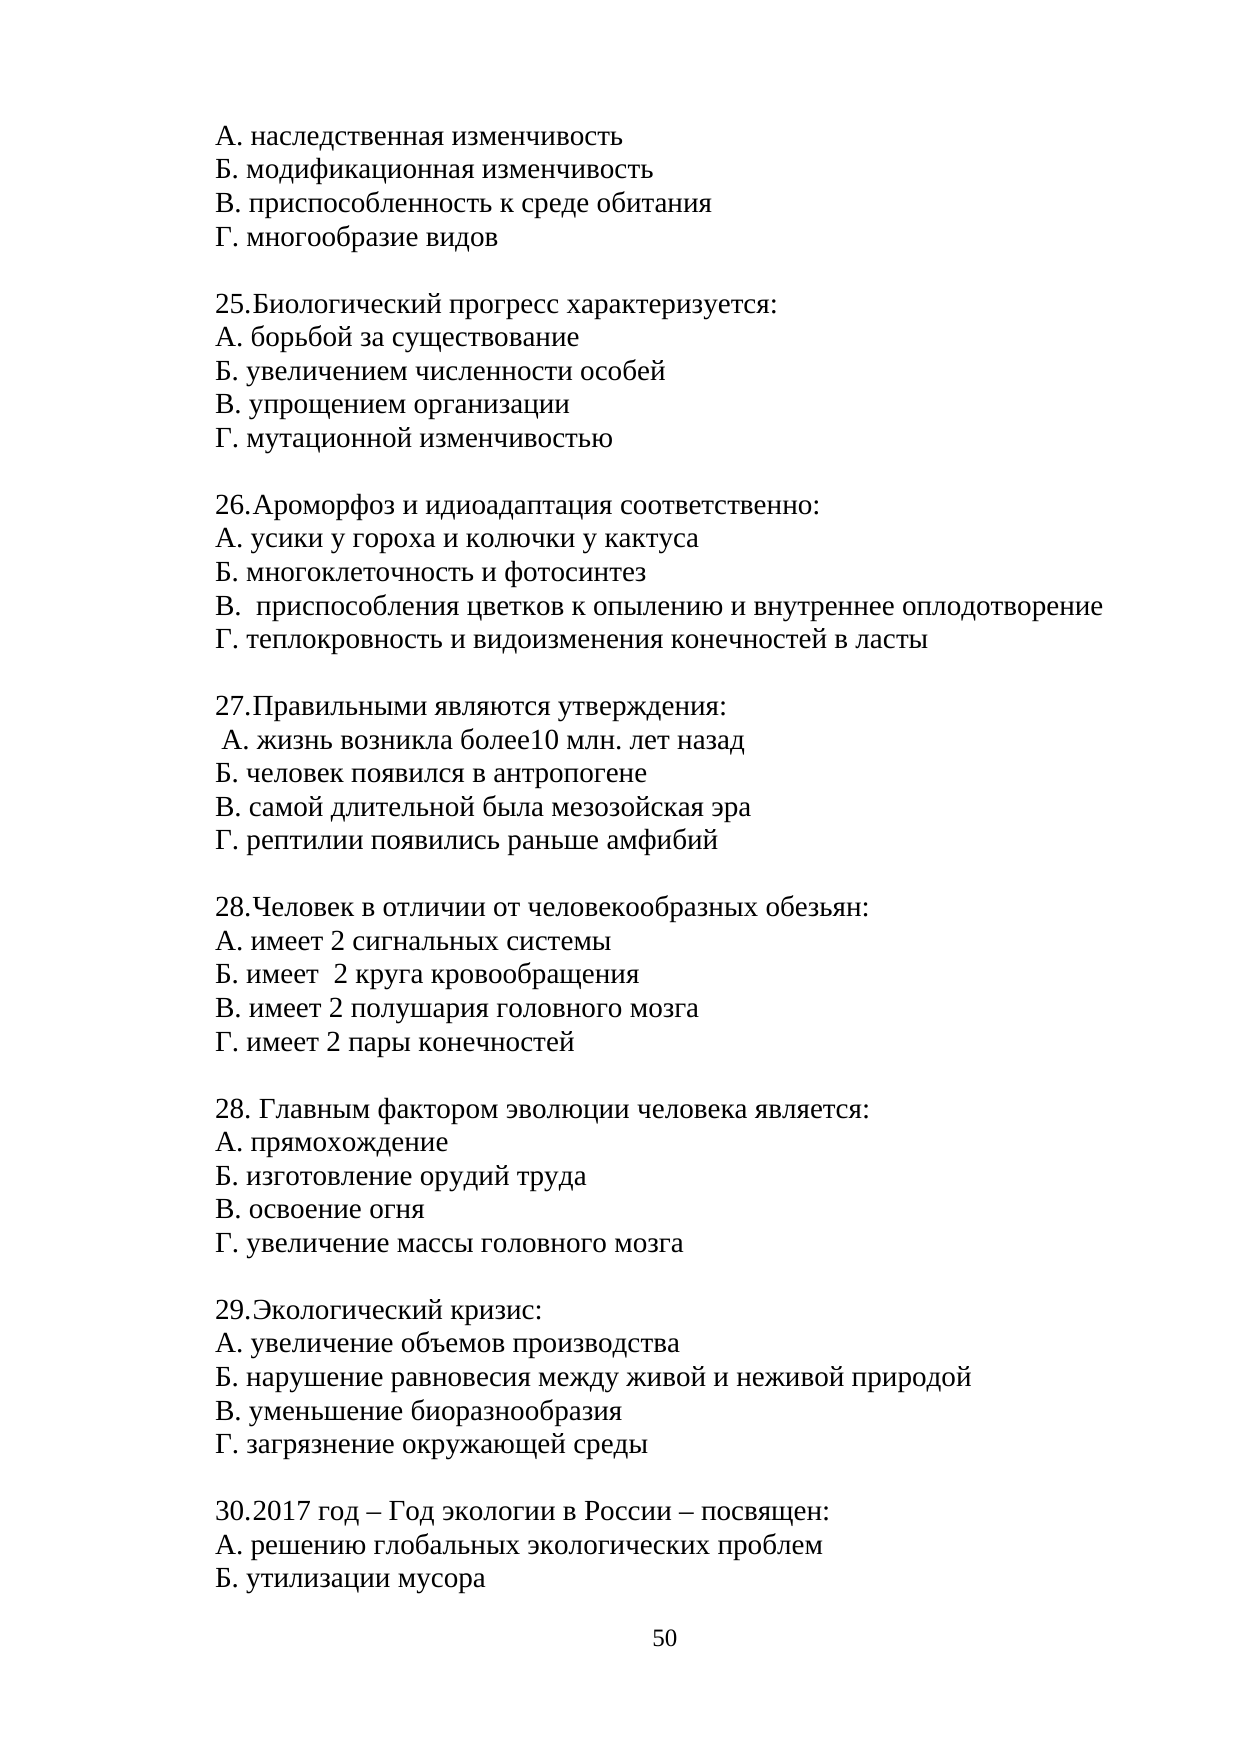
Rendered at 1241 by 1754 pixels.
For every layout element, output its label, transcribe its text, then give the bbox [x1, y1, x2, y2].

text Г. многообразие видов [215, 219, 1152, 252]
list Биологический прогресс характеризуется: [215, 286, 1152, 319]
text В. имеет 2 полушария головного мозга [215, 990, 1152, 1024]
text Б. утилизации мусора [215, 1560, 1152, 1594]
text 28. Главным фактором эволюции человека является: [215, 1091, 1152, 1124]
text В. самой длительной была мезозойская эра [215, 789, 1152, 822]
list Человек в отличии от человекообразных обезьян: [215, 889, 1152, 923]
text А. наследственная изменчивость [215, 118, 1152, 152]
list Правильными являются утверждения: [215, 688, 1152, 722]
text В. упрощением организации [215, 386, 1152, 420]
list Ароморфоз и идиоадаптация соответственно: [215, 487, 1152, 521]
list 2017 год – Год экологии в России – посвящен: [215, 1493, 1152, 1527]
text В. приспособления цветков к опылению и внутреннее оплодотворение [215, 588, 1152, 621]
list Экологический кризис: [215, 1292, 1152, 1326]
text Б. изготовление орудий труда [215, 1158, 1152, 1191]
text А. жизнь возникла более10 млн. лет назад [177, 722, 1152, 755]
text Г. увеличение массы головного мозга [215, 1225, 1152, 1258]
text Г. мутационной изменчивостью [215, 420, 1152, 453]
text Б. нарушение равновесия между живой и неживой природой [215, 1359, 1152, 1393]
text А. увеличение объемов производства [215, 1326, 1152, 1359]
text Г. рептилии появились раньше амфибий [215, 822, 1152, 856]
text А. решению глобальных экологических проблем [215, 1527, 1152, 1560]
text Б. многоклеточность и фотосинтез [215, 554, 1152, 588]
text Б. имеет 2 круга кровообращения [215, 957, 1152, 990]
text Б. модификационная изменчивость [215, 152, 1152, 185]
text Г. имеет 2 пары конечностей [215, 1024, 1152, 1057]
text Г. загрязнение окружающей среды [215, 1426, 1152, 1460]
text Б. увеличением численности особей [215, 353, 1152, 386]
text А. прямохождение [215, 1124, 1152, 1158]
text Б. человек появился в антропогене [215, 755, 1152, 789]
text В. приспособленность к среде обитания [215, 185, 1152, 219]
text А. усики у гороха и колючки у кактуса [215, 521, 1152, 554]
text В. уменьшение биоразнообразия [215, 1393, 1152, 1426]
text А. борьбой за существование [215, 319, 1152, 353]
text Г. теплокровность и видоизменения конечностей в ласты [215, 621, 1152, 655]
text А. имеет 2 сигнальных системы [215, 923, 1152, 957]
text В. освоение огня [215, 1191, 1152, 1225]
